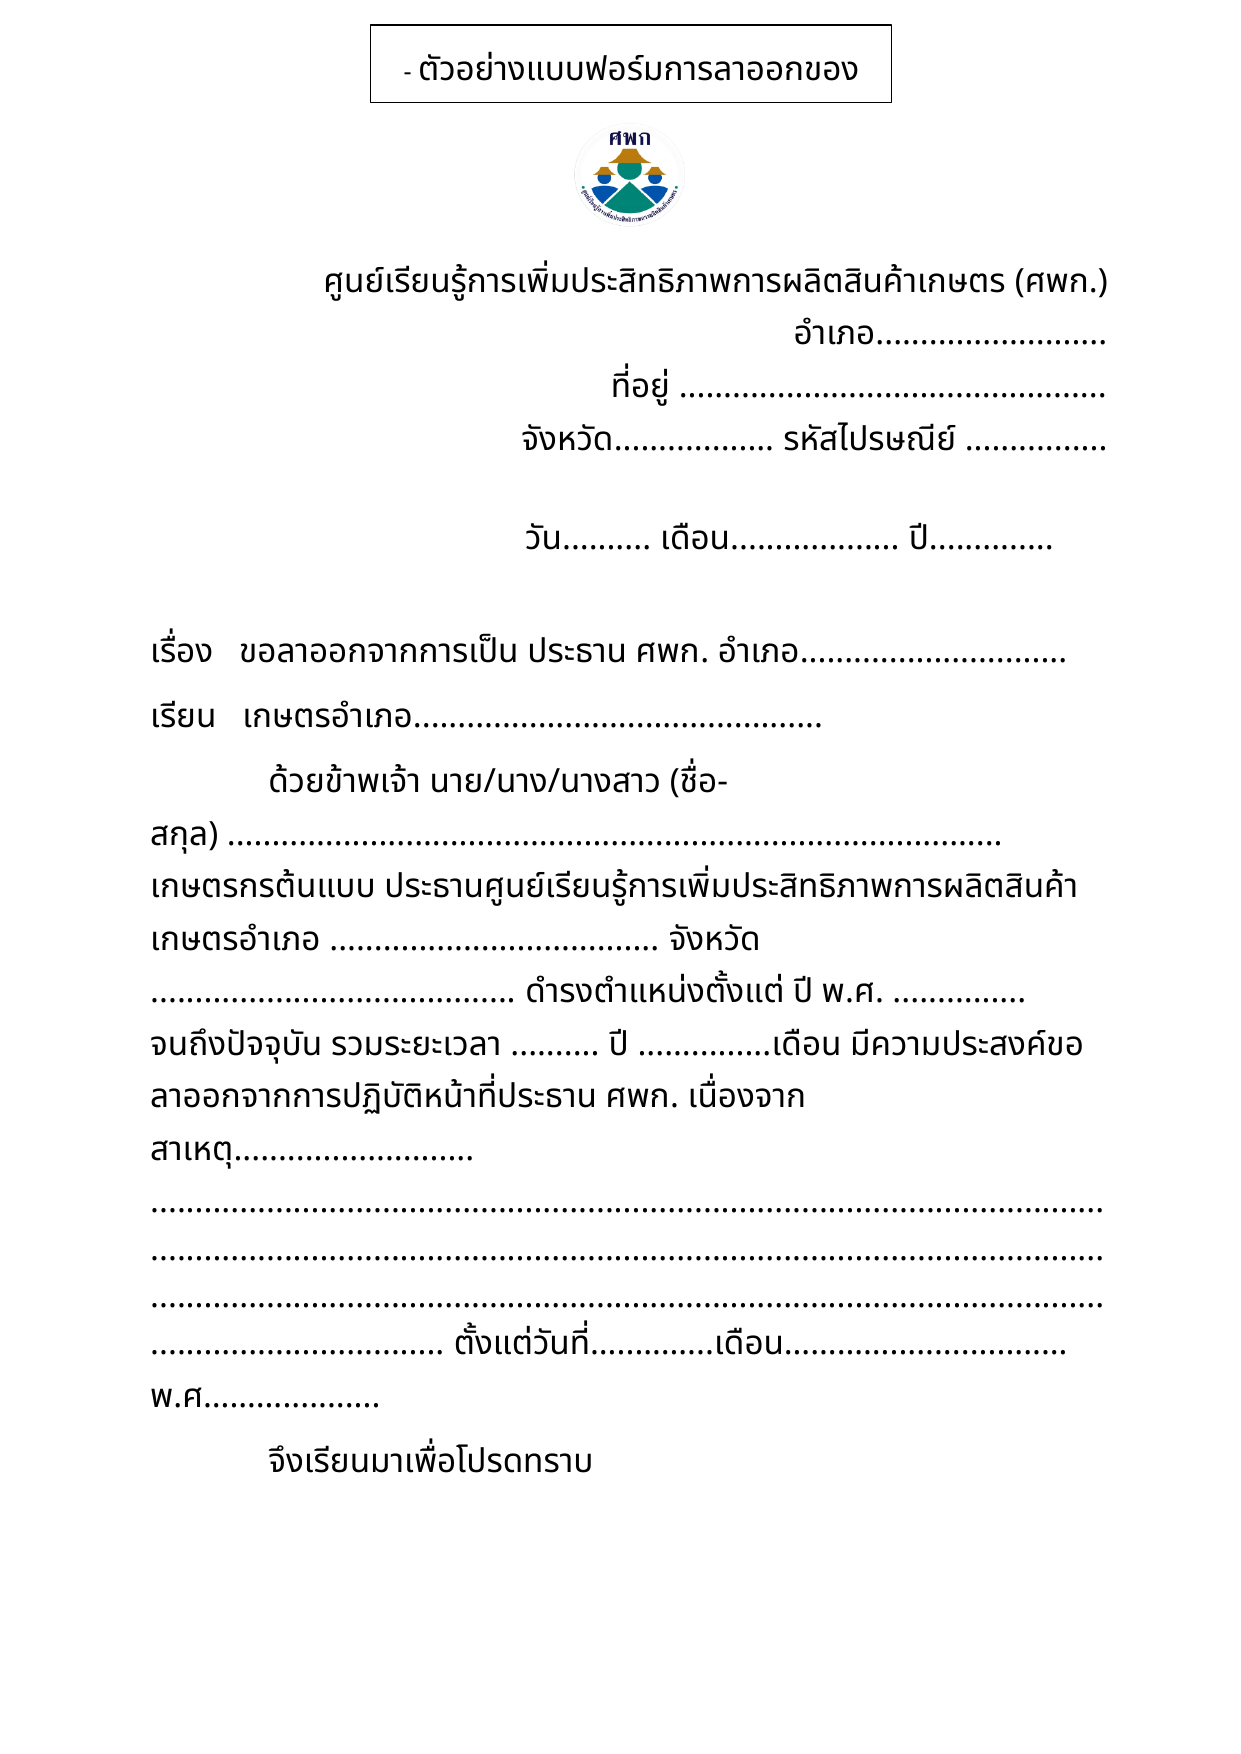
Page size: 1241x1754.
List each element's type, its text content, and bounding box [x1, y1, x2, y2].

text จึงเรียนมาเพื่อโปรดทราบ [150, 1437, 1107, 1487]
text อำเภอ.......................... [150, 309, 1107, 360]
text จังหวัด.................. รหัสไปรษณีย์ ................ [150, 414, 1107, 465]
text .................................................................................................................................................................................................................................................................................................................................................................. ตั้งแต่วันที่…..……...เดือน………….................…พ.ศ………........... [150, 1177, 1107, 1422]
text เรียน เกษตรอำเภอ.............................................. [150, 692, 1107, 742]
text ด้วยข้าพเจ้า นาย/นาง/นางสาว (ชื่อ-สกุล) ....................................................................................... เกษตรกรต้นแบบ ประธานศูนย์เรียนรู้การเพิ่มประสิทธิภาพการผลิตสินค้าเกษตรอำเภอ ..................................... จังหวัด ......................................... ดำรงตำแหน่งตั้งแต่ ปี พ.ศ. ............... จนถึงปัจจุบัน รวมระยะเวลา .......... ปี ...............เดือน มีความประสงค์ขอลาออกจากการปฏิบัติหน้าที่ประธาน ศพก. เนื่องจากสาเหตุ........................... [150, 757, 1107, 1175]
text วัน.......... เดือน................... ปี.............. [150, 514, 1107, 565]
text ศูนย์เรียนรู้การเพิ่มประสิทธิภาพการผลิตสินค้าเกษตร (ศพก.) [150, 257, 1107, 307]
picture [568, 118, 689, 232]
text ที่อยู่ ................................................ [150, 362, 1107, 412]
text เรื่อง ขอลาออกจากการเป็น ประธาน ศพก. อำเภอ.............................. [150, 626, 1107, 677]
